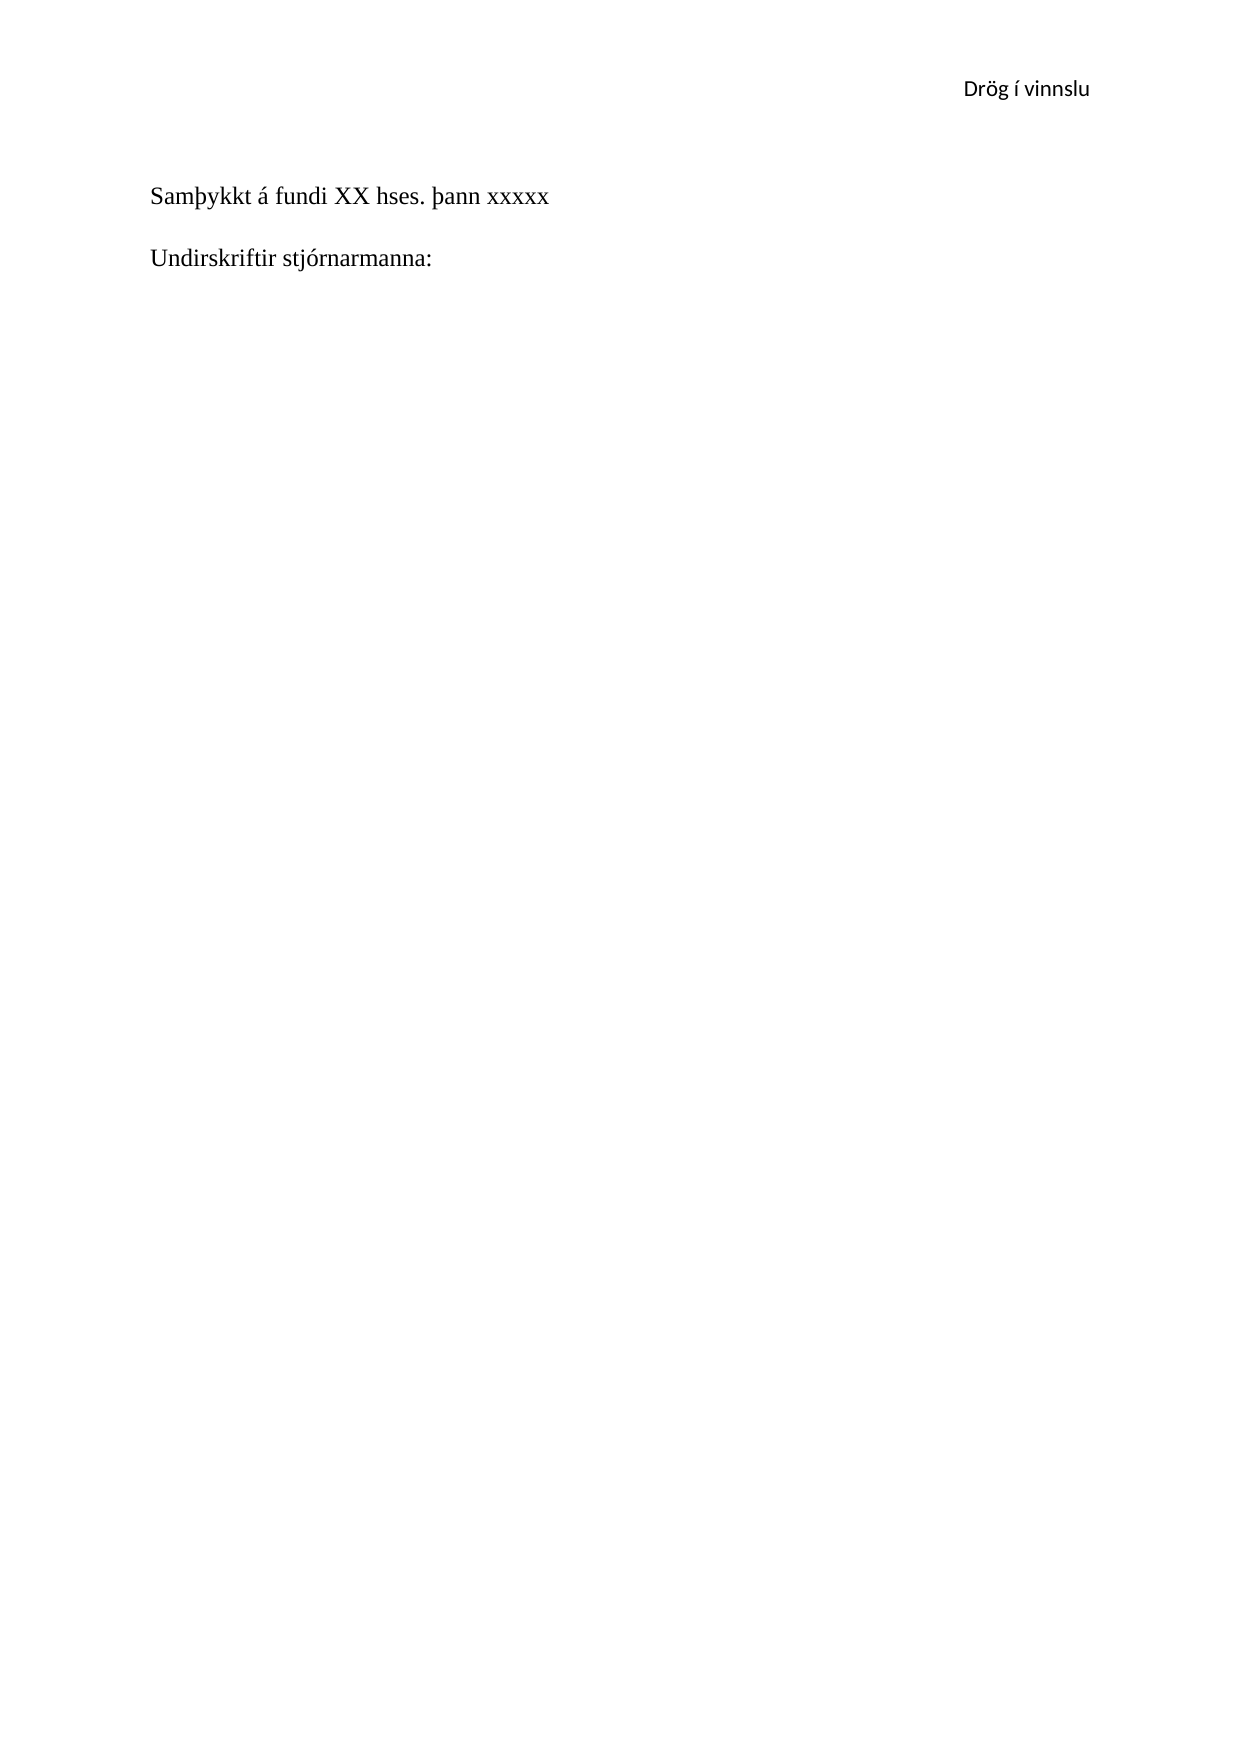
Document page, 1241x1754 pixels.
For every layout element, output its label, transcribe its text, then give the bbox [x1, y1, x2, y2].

text Samþykkt á fundi XX hses. þann xxxxx [150, 181, 1090, 210]
text Undirskriftir stjórnarmanna: [150, 243, 1090, 272]
